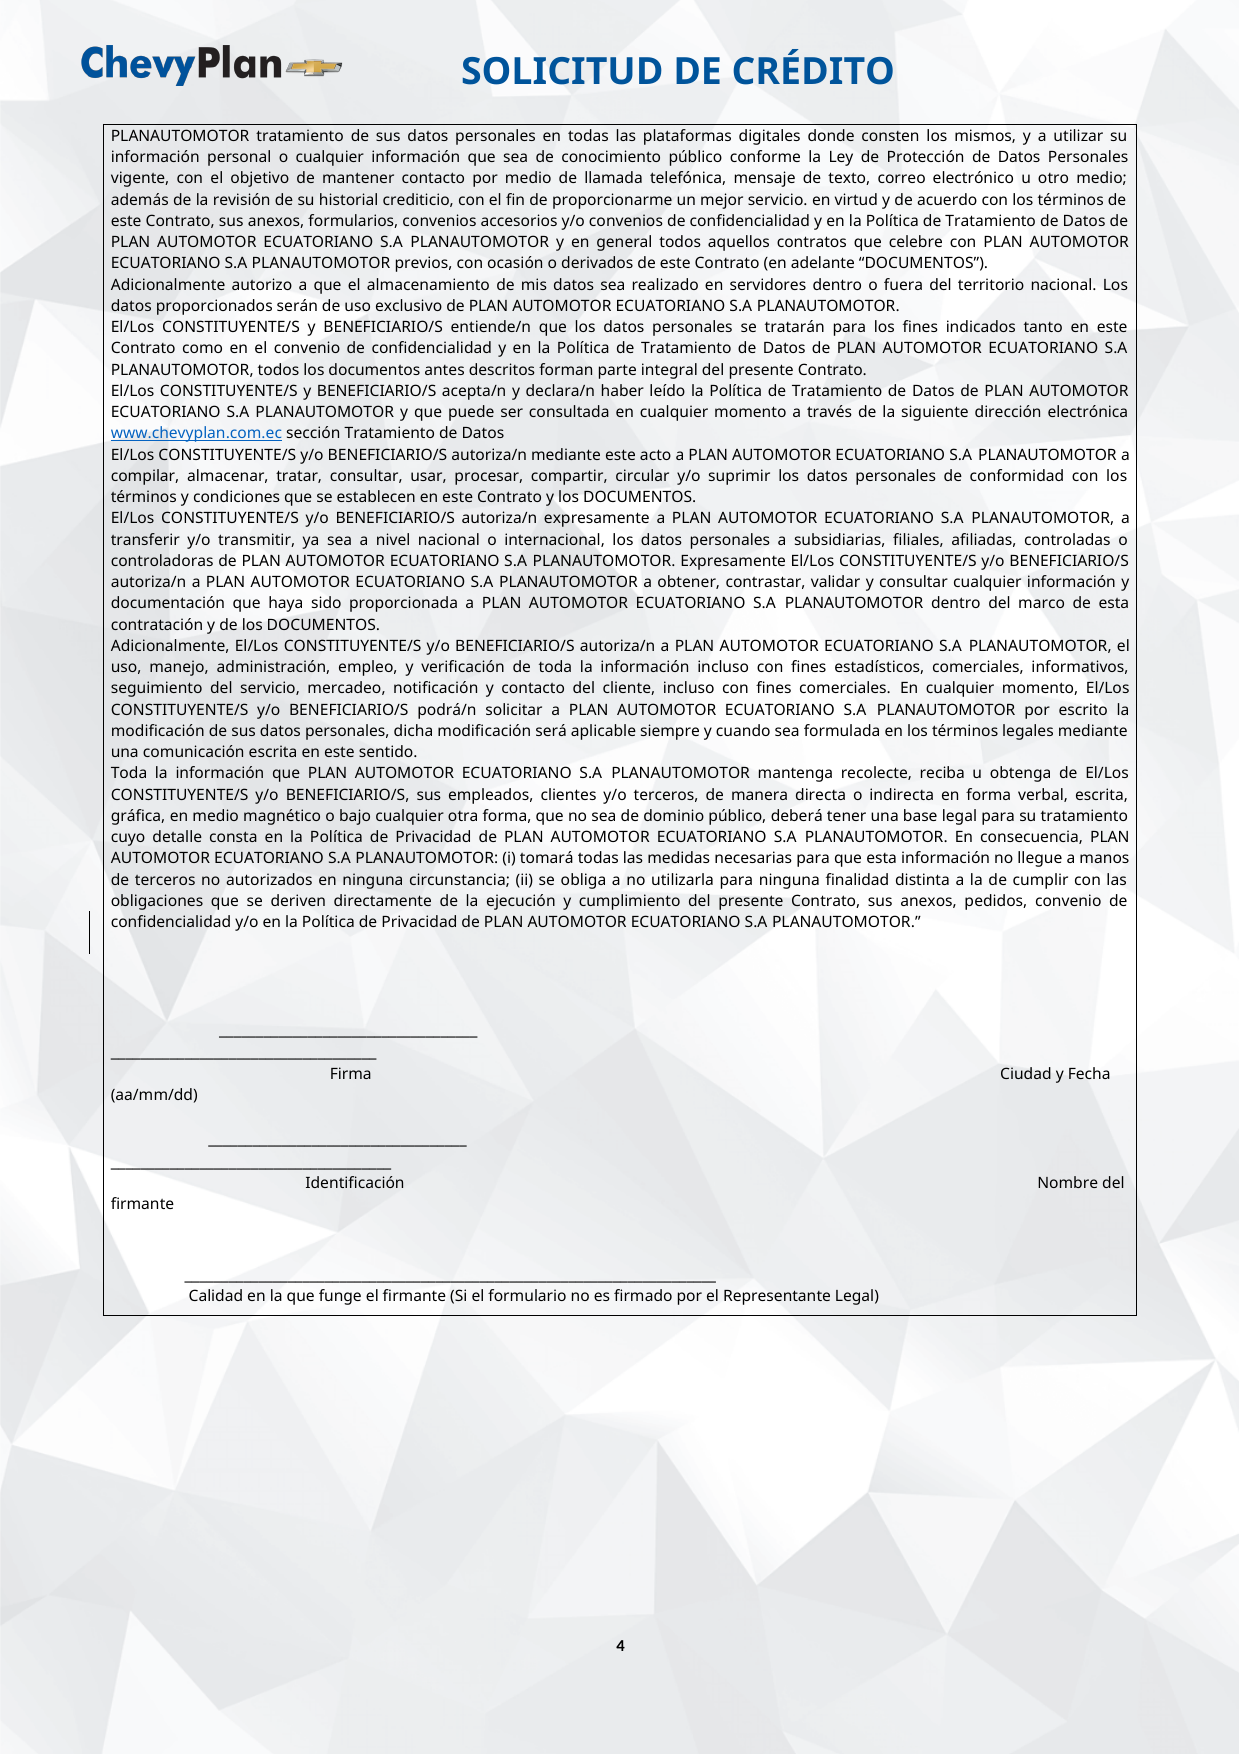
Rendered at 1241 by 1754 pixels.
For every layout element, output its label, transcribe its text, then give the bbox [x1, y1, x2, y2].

picture [1, 1, 1237, 1754]
